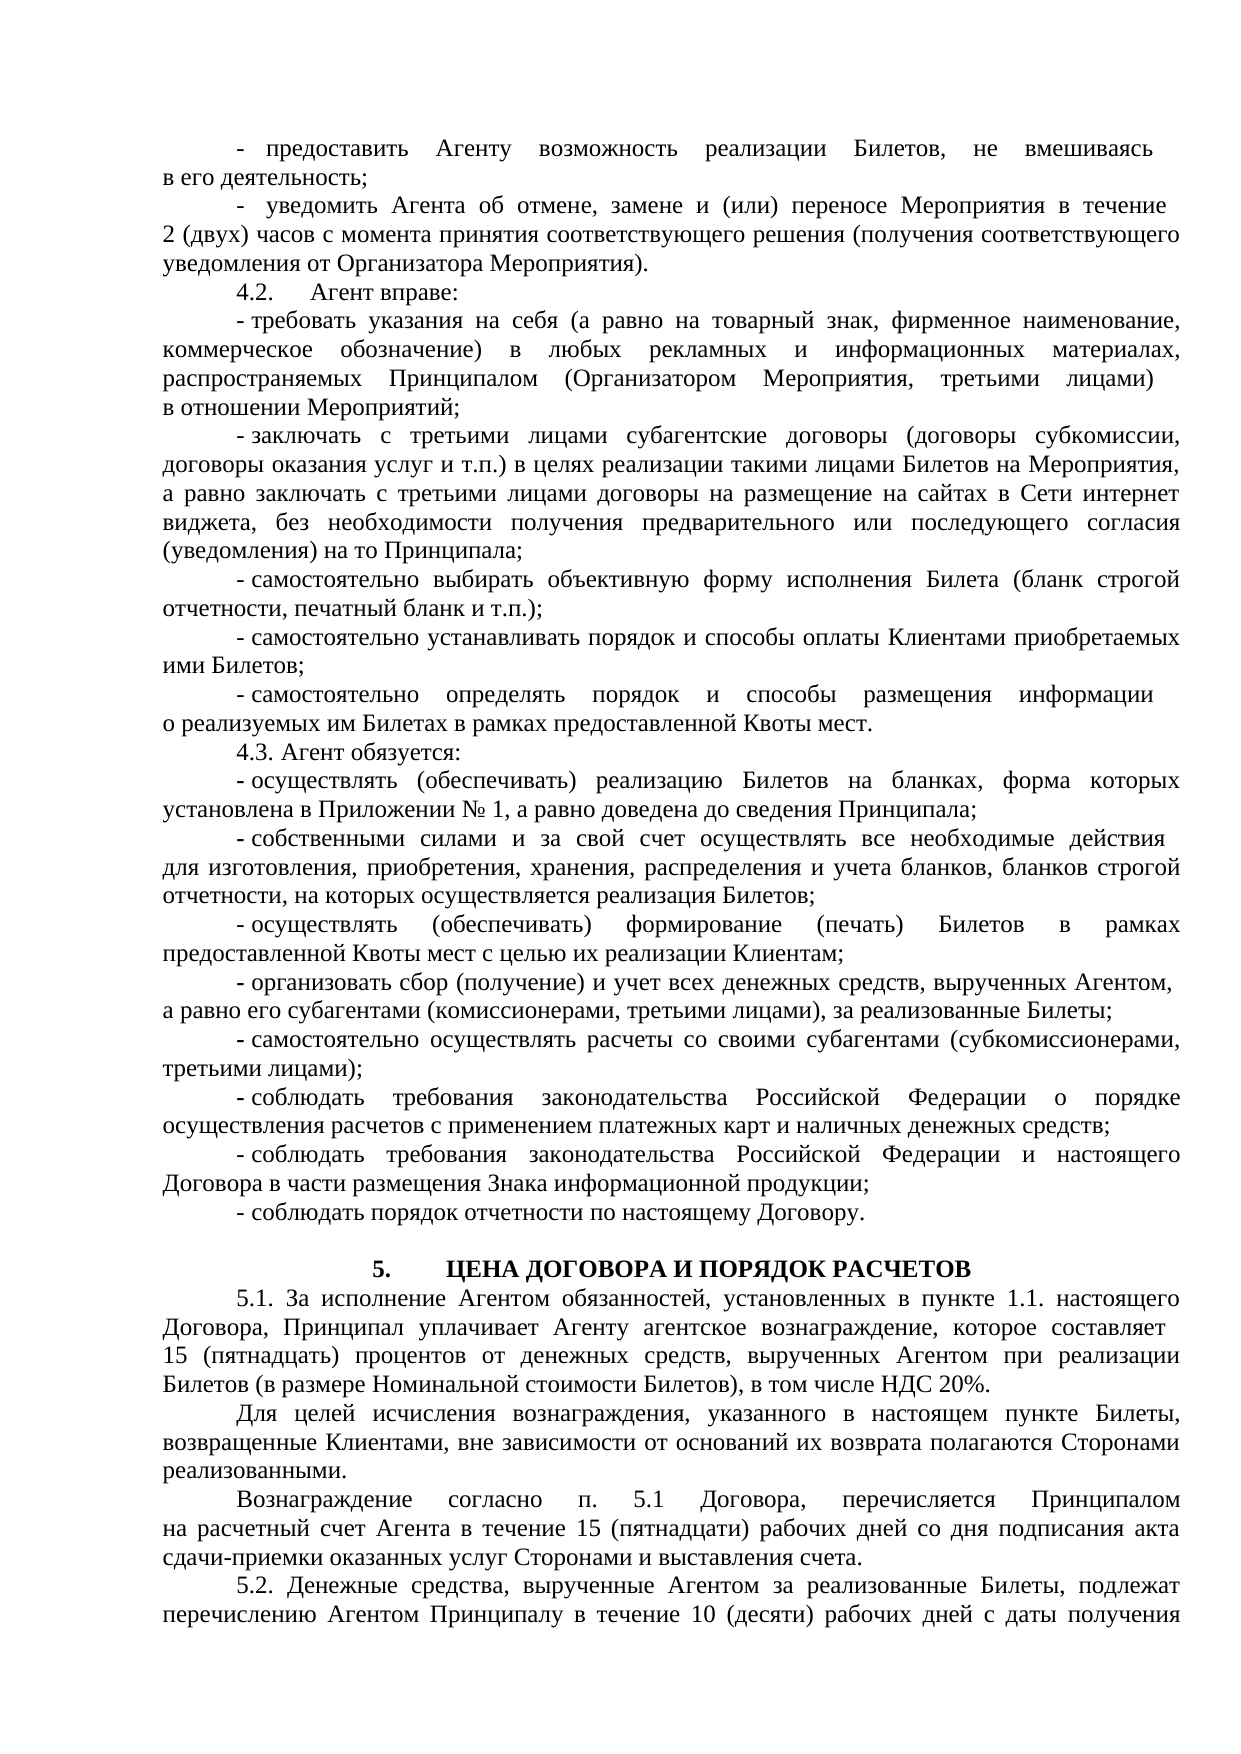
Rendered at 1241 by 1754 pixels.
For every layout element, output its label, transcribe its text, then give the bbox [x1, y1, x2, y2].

list самостоятельно осуществлять расчеты со своими субагентами (субкомиссионерами, третьими лицами); [162, 1024, 1181, 1082]
list осуществлять (обеспечивать) реализацию Билетов на бланках, форма которых установлена в Приложении № 1, а равно доведена до сведения Принципала; [162, 765, 1181, 823]
list Агент вправе: [162, 277, 1181, 305]
list уведомить Агента об отмене, замене и (или) переносе Мероприятия в течение 2 (двух) часов с момента принятия соответствующего решения (получения соответствующего уведомления от Организатора Мероприятия). [162, 190, 1181, 277]
list требовать указания на себя (а равно на товарный знак, фирменное наименование, коммерческое обозначение) в любых рекламных и информационных материалах, распространяемых Принципалом (Организатором Мероприятия, третьими лицами) в отношении Мероприятий; [162, 305, 1181, 420]
list самостоятельно выбирать объективную форму исполнения Билета (бланк строгой отчетности, печатный бланк и т.п.); [162, 564, 1181, 622]
list соблюдать требования законодательства Российской Федерации и настоящего Договора в части размещения Знака информационной продукции; [162, 1139, 1181, 1197]
list соблюдать порядок отчетности по настоящему Договору. [162, 1197, 1181, 1225]
list соблюдать требования законодательства Российской Федерации о порядке осуществления расчетов с применением платежных карт и наличных денежных средств; [162, 1082, 1181, 1139]
list собственными силами и за свой счет осуществлять все необходимые действия для изготовления, приобретения, хранения, распределения и учета бланков, бланков строгой отчетности, на которых осуществляется реализация Билетов; [162, 823, 1181, 909]
list самостоятельно определять порядок и способы размещения информации о реализуемых им Билетах в рамках предоставленной Квоты мест. [162, 679, 1181, 737]
list организовать сбор (получение) и учет всех денежных средств, вырученных Агентом, а равно его субагентами (комиссионерами, третьими лицами), за реализованные Билеты; [162, 967, 1181, 1024]
list Для целей исчисления вознаграждения, указанного в настоящем пункте Билеты, возвращенные Клиентами, вне зависимости от оснований их возврата полагаются Сторонами реализованными. [162, 1398, 1181, 1484]
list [162, 1570, 1181, 1628]
list 5.1. За исполнение Агентом обязанностей, установленных в пункте 1.1. настоящего Договора, Принципал уплачивает Агенту агентское вознаграждение, которое составляет 15 (пятнадцать) процентов от денежных средств, вырученных Агентом при реализации Билетов (в размере Номинальной стоимости Билетов), в том числе НДС 20%. [162, 1283, 1181, 1398]
list Вознаграждение согласно п. 5.1 Договора, перечисляется Принципалом на расчетный счет Агента в течение 15 (пятнадцати) рабочих дней со дня подписания акта сдачи-приемки оказанных услуг Сторонами и выставления счета. [162, 1484, 1181, 1570]
list ЦЕНА ДОГОВОРА И ПОРЯДОК РАСЧЕТОВ [162, 1254, 1181, 1283]
list самостоятельно устанавливать порядок и способы оплаты Клиентами приобретаемых ими Билетов; [162, 622, 1181, 679]
list заключать с третьими лицами субагентские договоры (договоры субкомиссии, договоры оказания услуг и т.п.) в целях реализации такими лицами Билетов на Мероприятия, а равно заключать с третьими лицами договоры на размещение на сайтах в Сети интернет виджета, без необходимости получения предварительного или последующего согласия (уведомления) на то Принципала; [162, 420, 1181, 564]
list предоставить Агенту возможность реализации Билетов, не вмешиваясь в его деятельность; [162, 133, 1181, 190]
list осуществлять (обеспечивать) формирование (печать) Билетов в рамках предоставленной Квоты мест с целью их реализации Клиентам; [162, 909, 1181, 967]
list Агент обязуется: [162, 737, 1181, 765]
